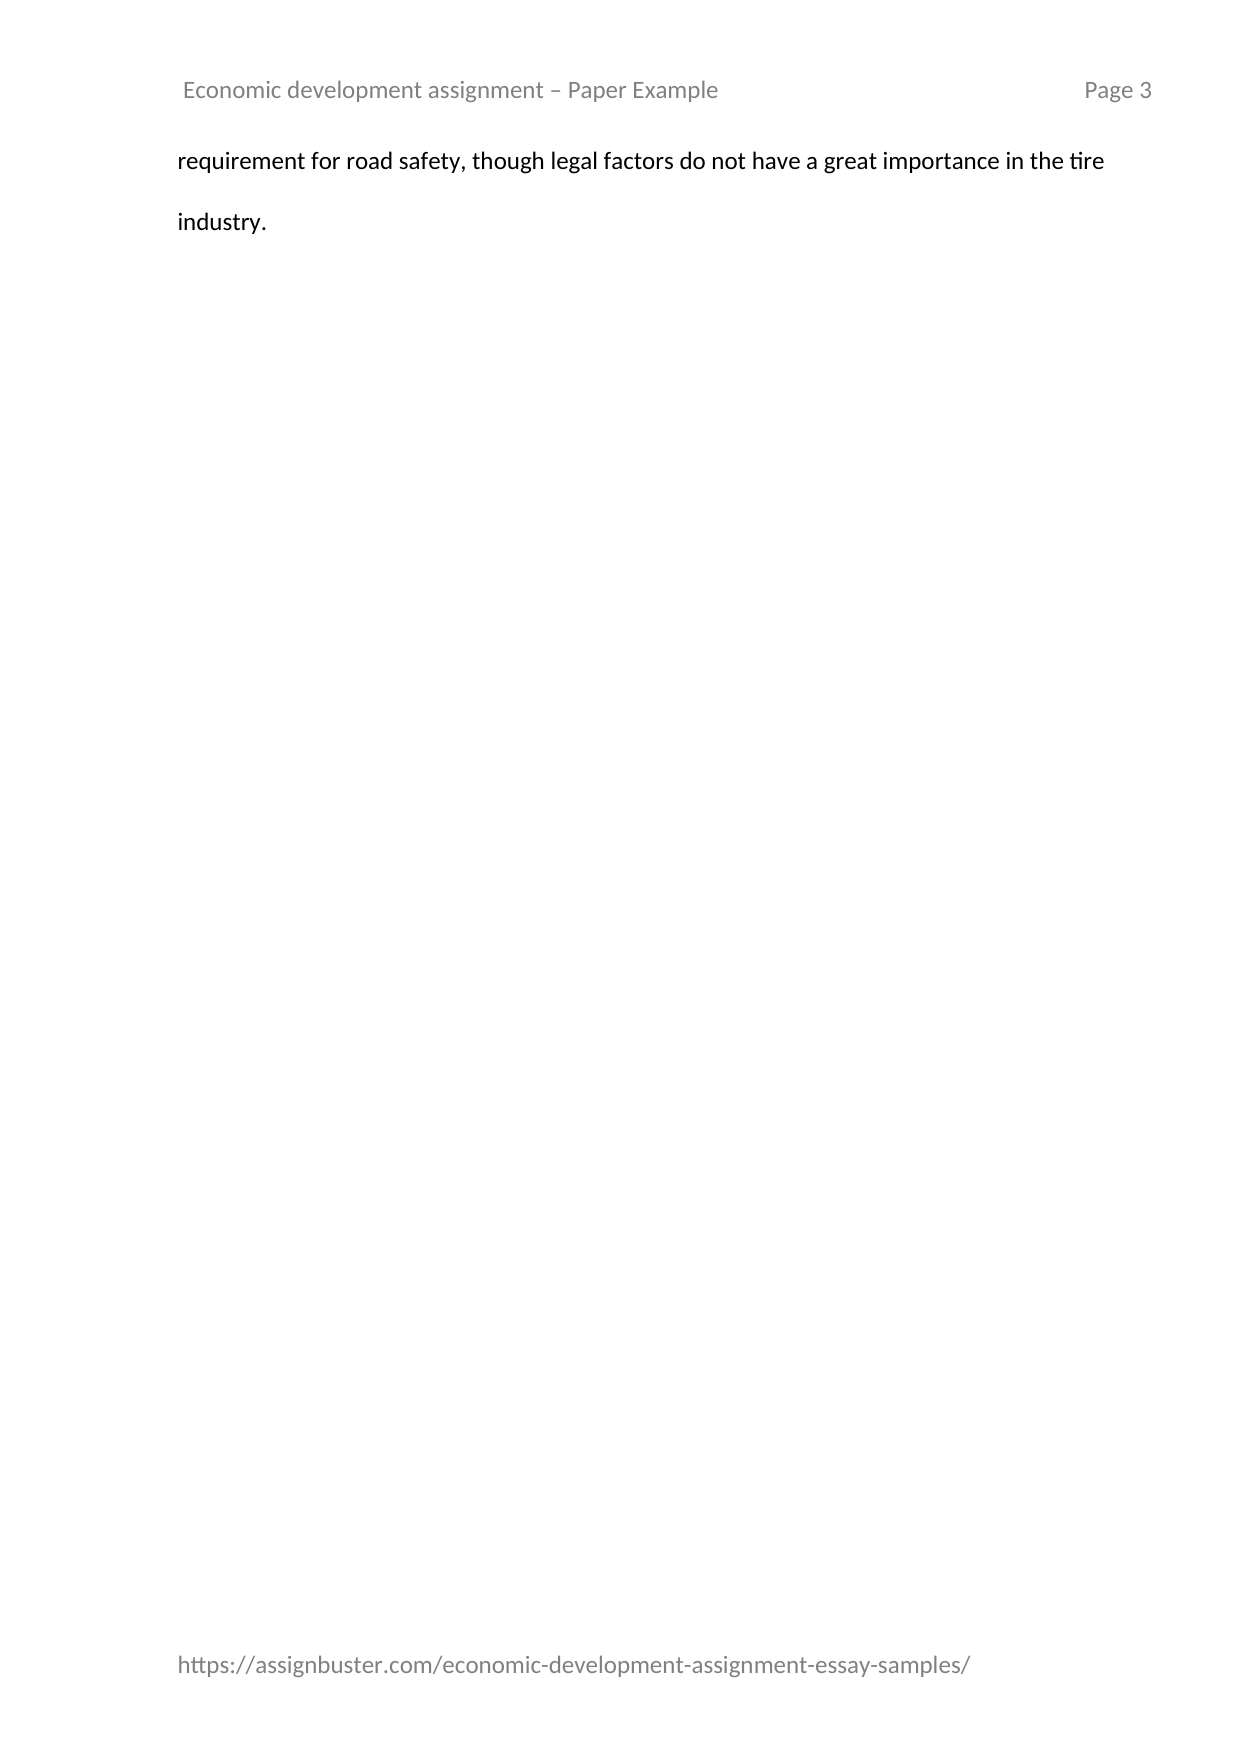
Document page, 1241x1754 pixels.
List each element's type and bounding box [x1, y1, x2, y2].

text [177, 145, 1152, 237]
